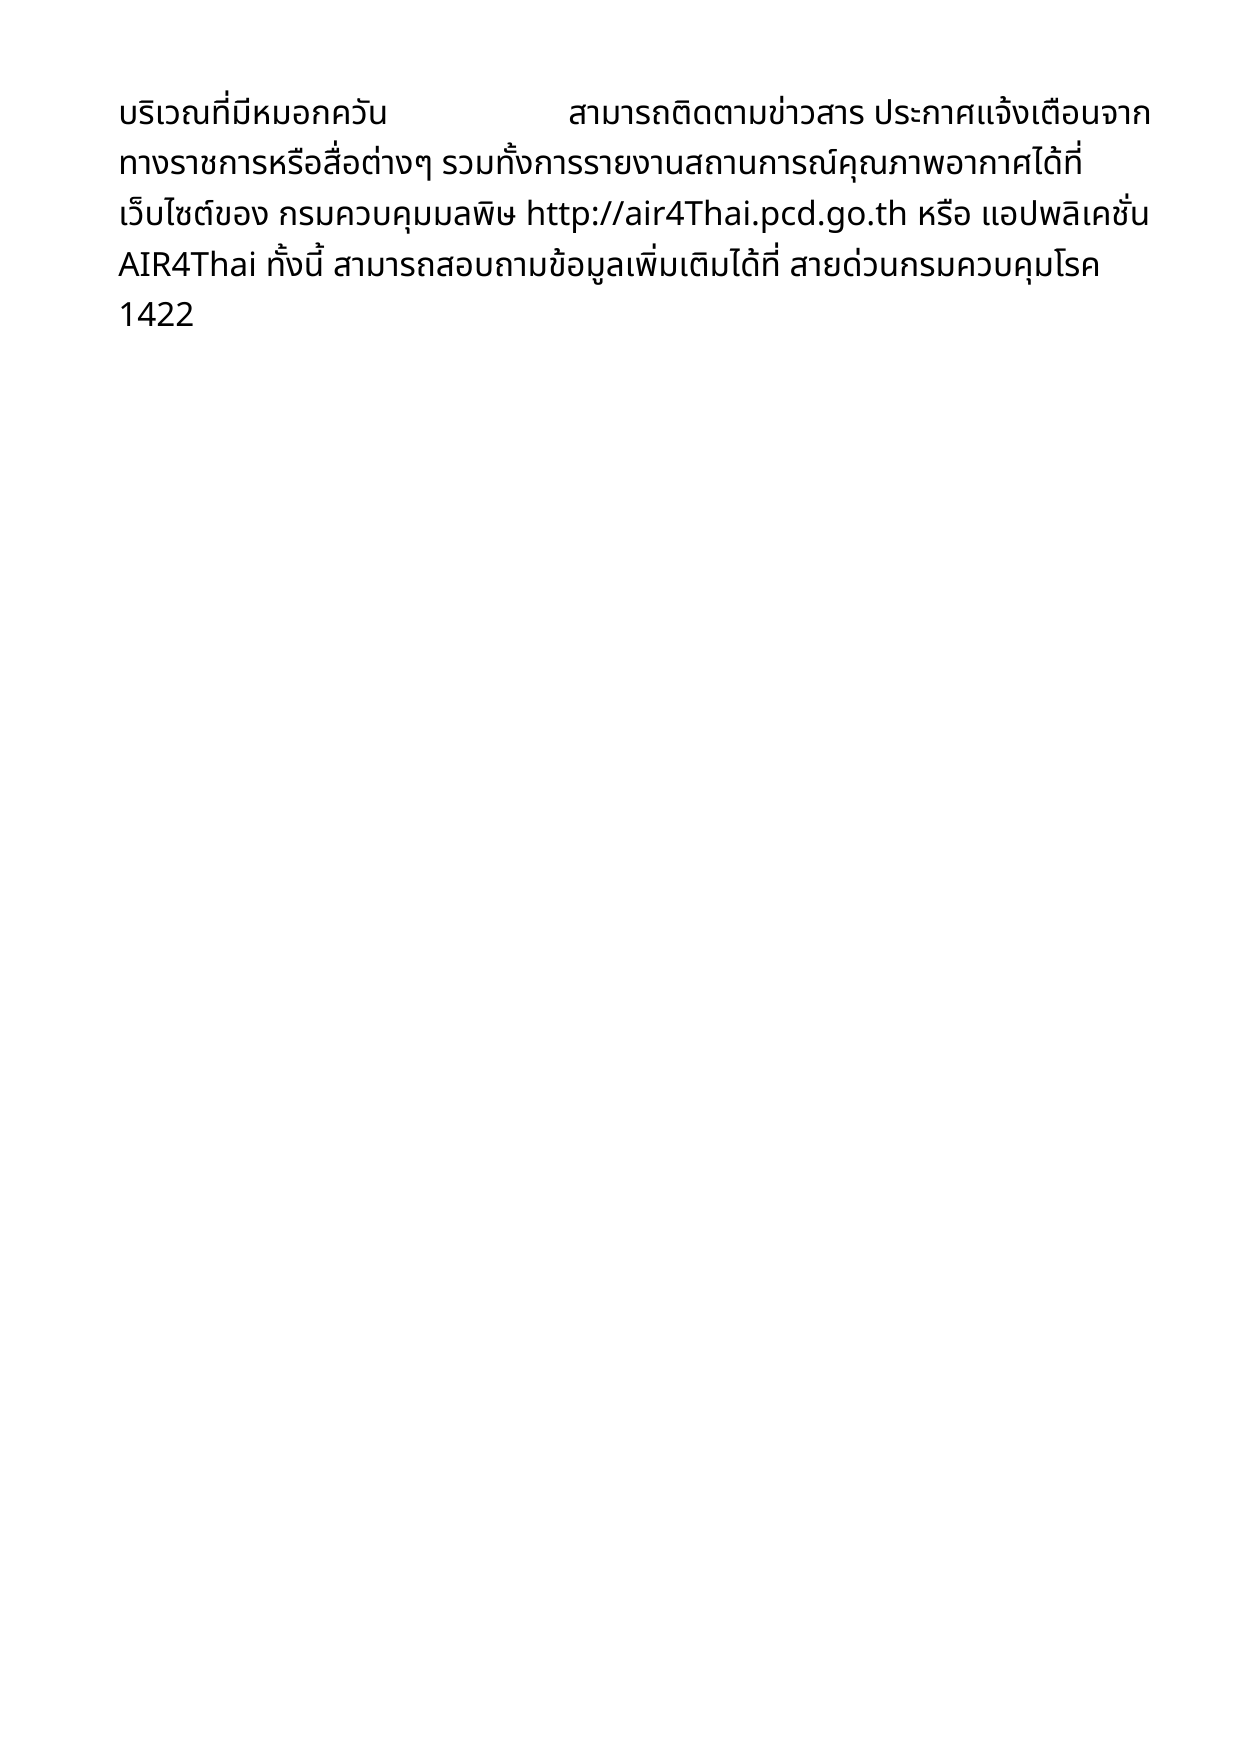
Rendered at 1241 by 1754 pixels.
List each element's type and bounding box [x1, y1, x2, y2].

text [118, 89, 1167, 507]
